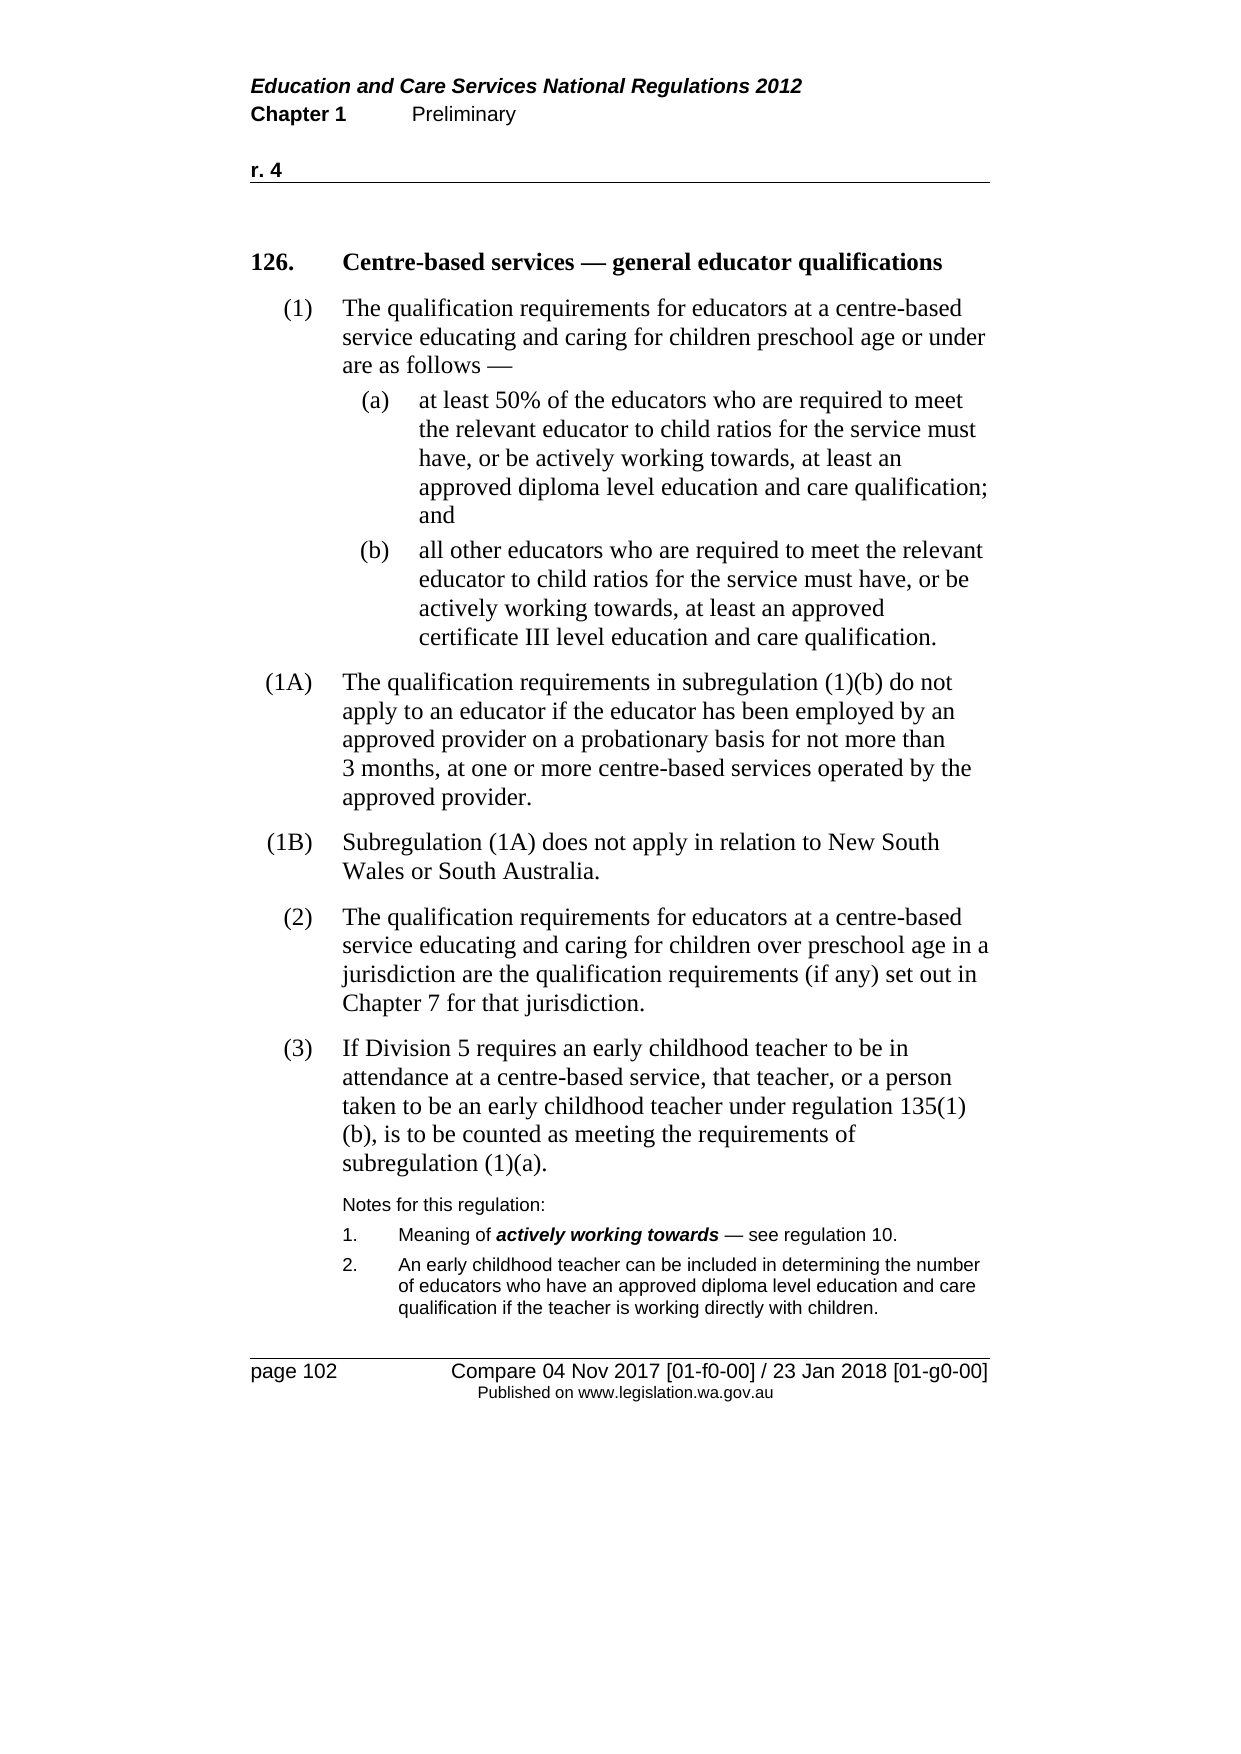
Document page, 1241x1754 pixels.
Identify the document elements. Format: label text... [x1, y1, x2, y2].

text (1) The qualification requirements for educators at a centre-based service educating and caring for children preschool age or under are as follows — [250, 293, 990, 379]
text (1B) Subregulation (1A) does not apply in relation to New South Wales or South Australia. [250, 827, 990, 885]
text (1A) The qualification requirements in subregulation (1)(b) do not apply to an educator if the educator has been employed by an approved provider on a probationary basis for not more than 3 months, at one or more centre-based services operated by the approved provider. [250, 667, 990, 811]
text 1. Meaning of actively working towards — see regulation 10. [250, 1224, 990, 1245]
subtitle 126. Centre-based services — general educator qualifications [250, 247, 990, 276]
subtitle Notes for this regulation: [250, 1194, 990, 1215]
text (b) all other educators who are required to meet the relevant educator to child ratios for the service must have, or be actively working towards, at least an approved certificate III level education and care qualification. [250, 535, 990, 650]
text (3) If Division 5 requires an early childhood teacher to be in attendance at a centre-based service, that teacher, or a person taken to be an early childhood teacher under regulation 135(1)(b), is to be counted as meeting the requirements of subregulation (1)(a). [250, 1033, 990, 1177]
text 2. An early childhood teacher can be included in determining the number of educators who have an approved diploma level education and care qualification if the teacher is working directly with children. [250, 1253, 990, 1318]
text (2) The qualification requirements for educators at a centre-based service educating and caring for children over preschool age in a jurisdiction are the qualification requirements (if any) set out in Chapter 7 for that jurisdiction. [250, 902, 990, 1017]
text (a) at least 50% of the educators who are required to meet the relevant educator to child ratios for the service must have, or be actively working towards, at least an approved diploma level education and care qualification; and [250, 385, 990, 529]
